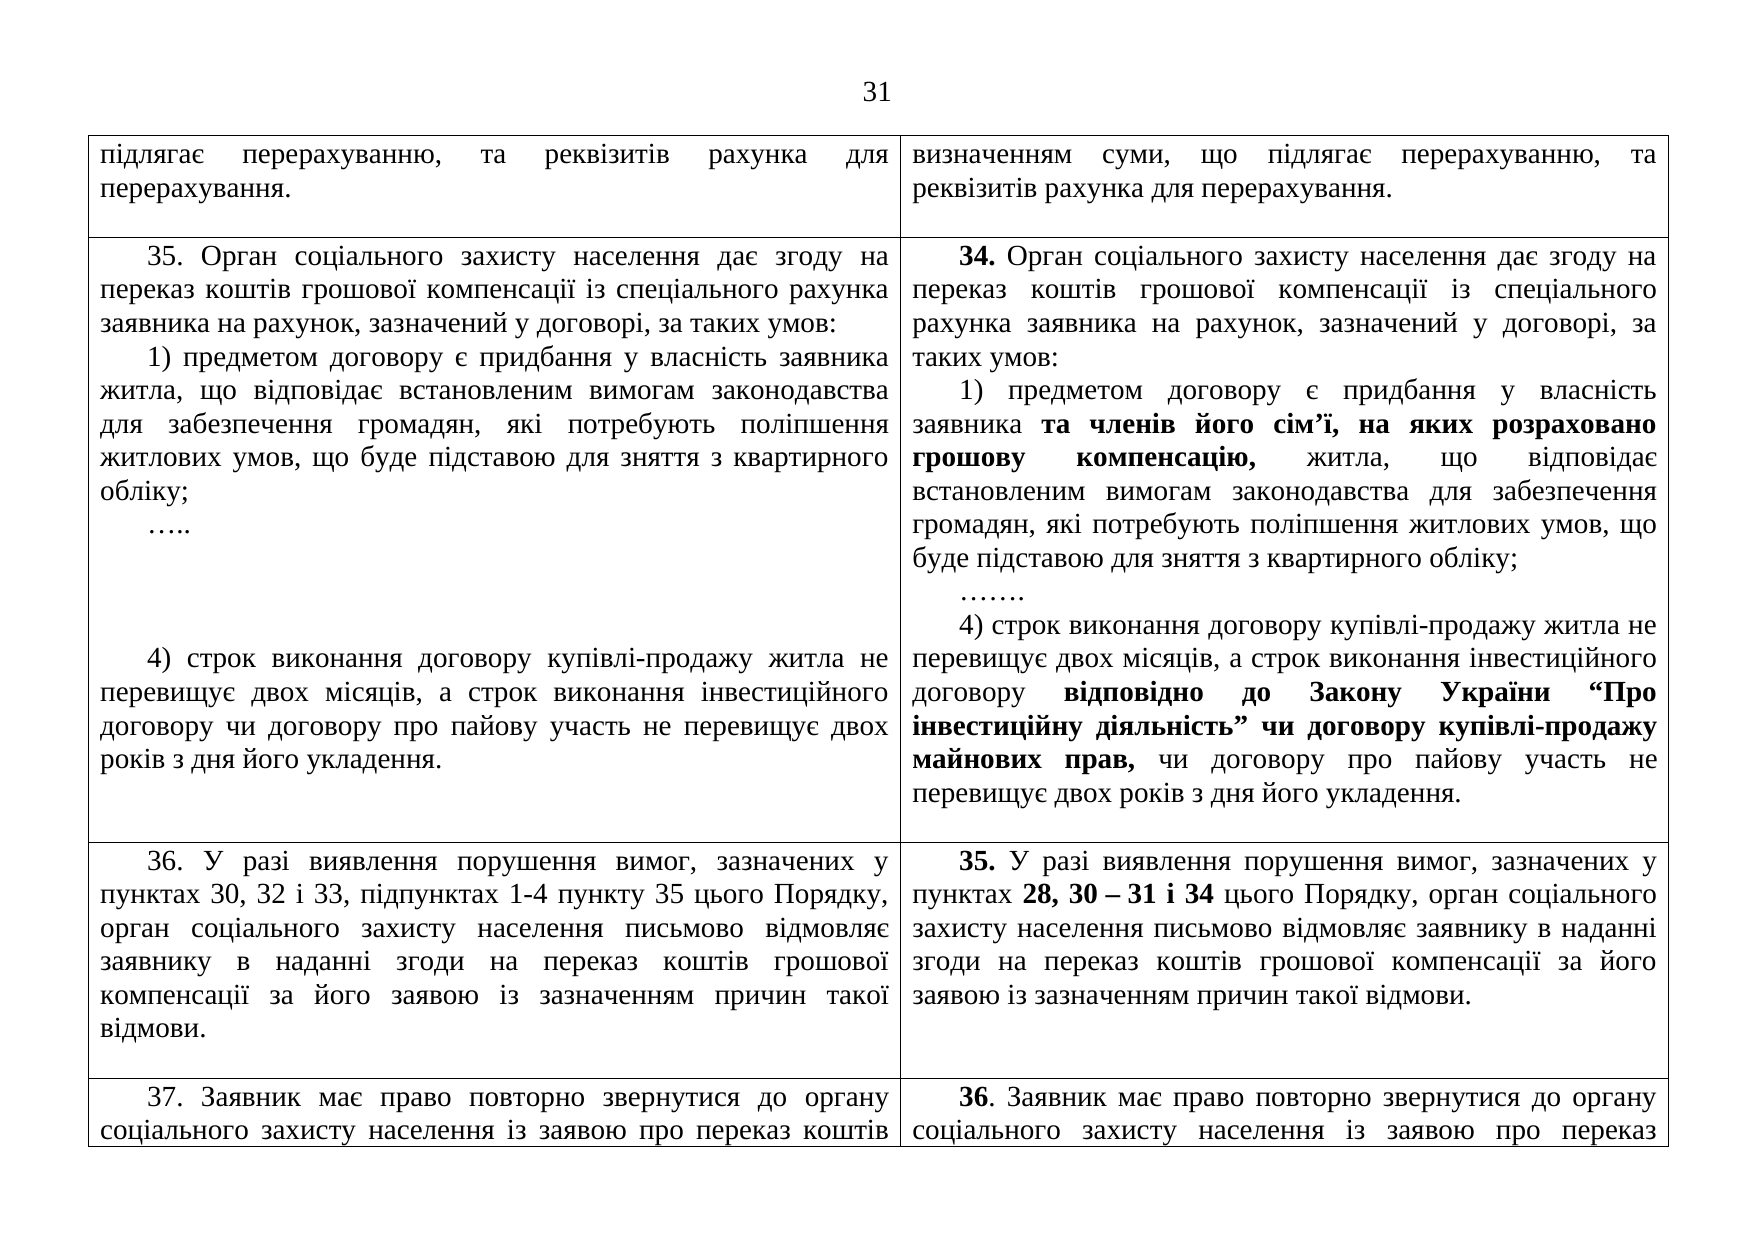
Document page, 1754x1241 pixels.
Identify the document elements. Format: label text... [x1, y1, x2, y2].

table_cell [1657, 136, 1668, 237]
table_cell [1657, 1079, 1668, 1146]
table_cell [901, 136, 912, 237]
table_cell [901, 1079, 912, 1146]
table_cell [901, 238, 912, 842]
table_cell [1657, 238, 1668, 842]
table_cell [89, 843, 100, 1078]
table_cell 35. У разі виявлення порушення вимог, зазначених у пунктах 28, 30 – 31 і 34 цього Порядку, орган соціального захисту населення письмово відмовляє заявнику в наданні згоди на переказ коштів грошової компенсації за його заявою із зазначенням причин такої відмови. [901, 843, 1668, 1078]
table_cell 35. Орган соціального захисту населення дає згоду на переказ коштів грошової компенсації із спеціального рахунка заявника на рахунок, зазначений у договорі, за таких умов: 1) предметом договору є придбання у власність заявника житла, що відповідає встановленим вимогам законодавства для забезпечення громадян, які потребують поліпшення житлових умов, що буде підставою для зняття з квартирного обліку; ….. 4) строк виконання договору купівлі-продажу житла не перевищує двох місяців, а строк виконання інвестиційного договору чи договору про пайову участь не перевищує двох років з дня його укладення. [89, 238, 900, 842]
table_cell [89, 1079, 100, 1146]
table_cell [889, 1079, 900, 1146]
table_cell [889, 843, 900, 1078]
